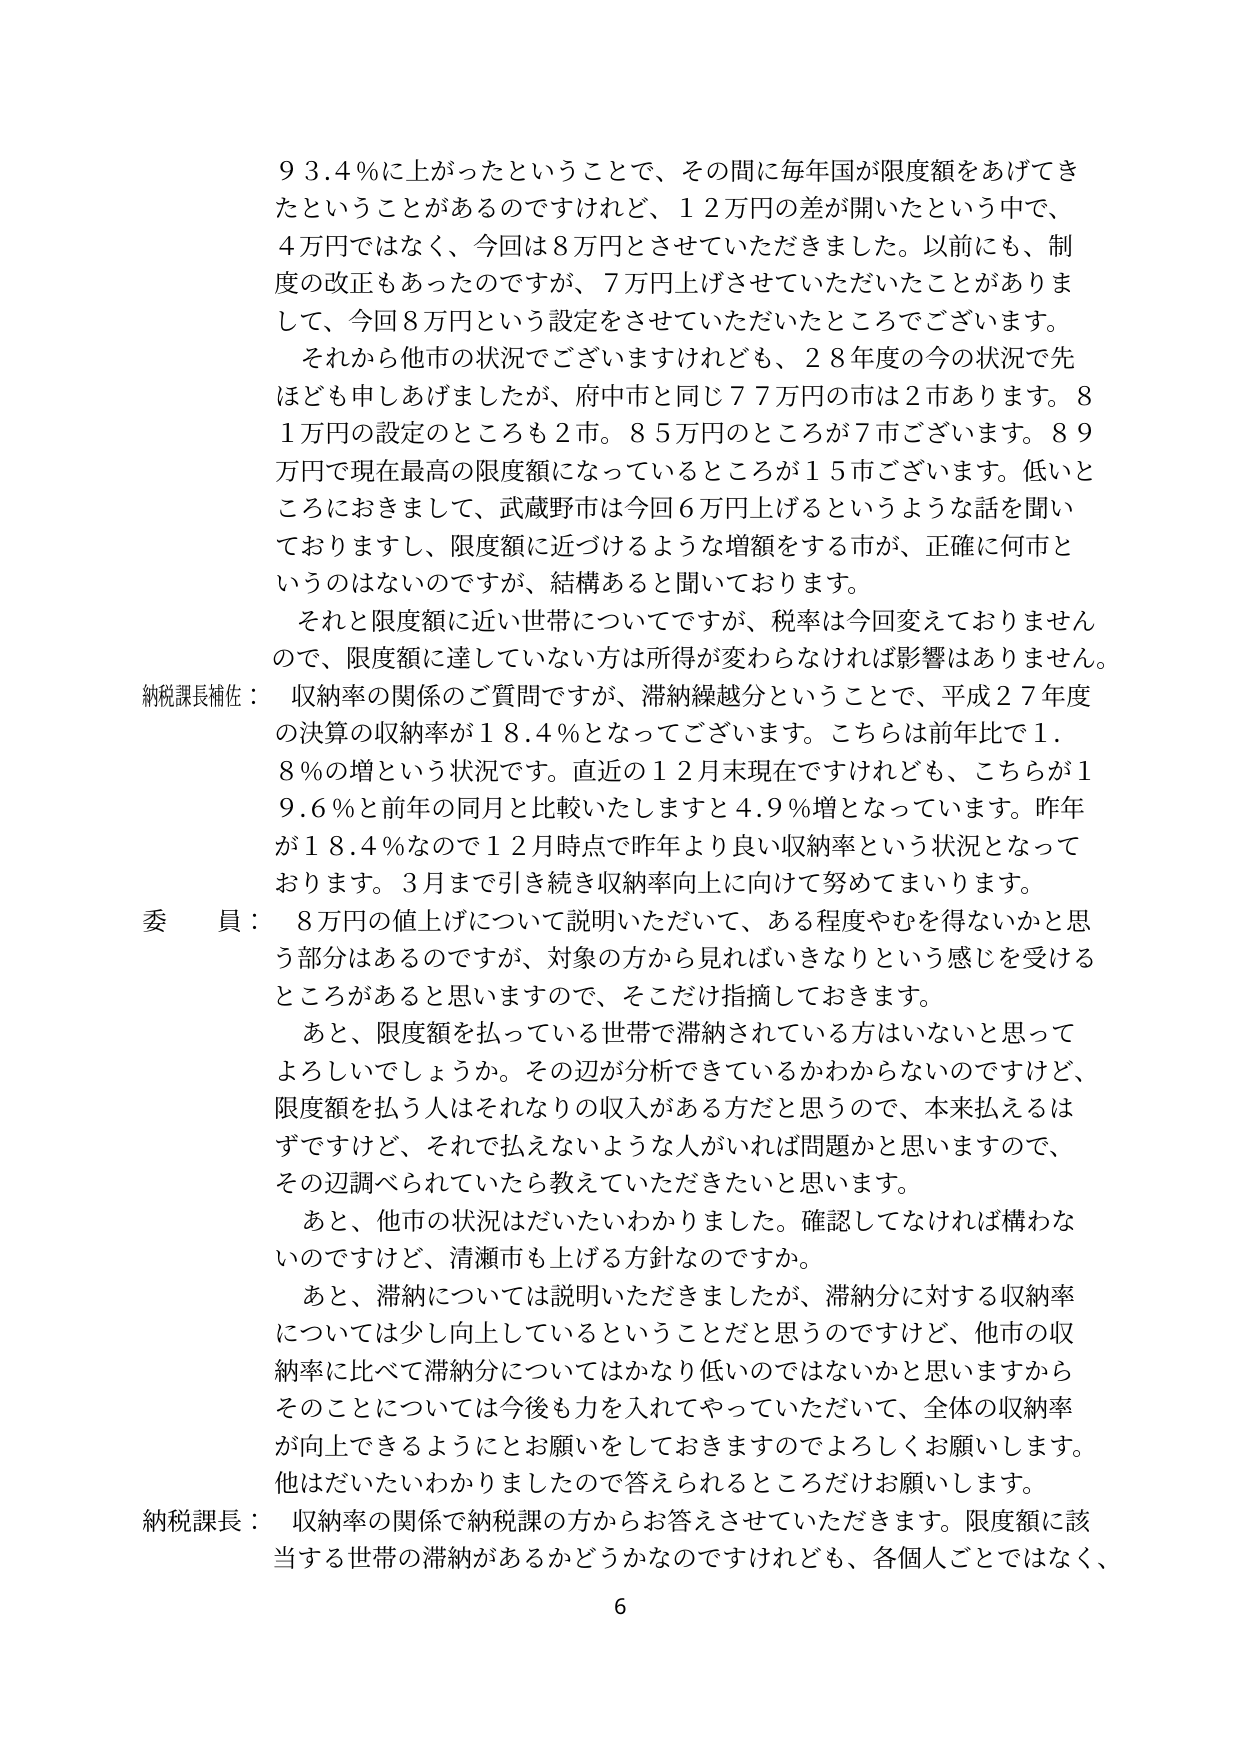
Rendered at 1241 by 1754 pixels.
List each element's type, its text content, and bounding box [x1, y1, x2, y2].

text 納税課長補佐： 収納率の関係のご質問ですが、滞納繰越分ということで、平成２７年度の決算の収納率が１８.４％となってございます。こちらは前年比で１.８％の増という状況です。直近の１２月末現在ですけれども、こちらが１９.６％と前年の同月と比較いたしますと４.９％増となっています。昨年が１８.４％なので１２月時点で昨年より良い収納率という状況となっております。３月まで引き続き収納率向上に向けて努めてまいります。 [142, 676, 1098, 901]
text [142, 1501, 1098, 1576]
text あと、滞納については説明いただきましたが、滞納分に対する収納率については少し向上しているということだと思うのですけど、他市の収納率に比べて滞納分についてはかなり低いのではないかと思いますからそのことについては今後も力を入れてやっていただいて、全体の収納率が向上できるようにとお願いをしておきますのでよろしくお願いします。他はだいたいわかりましたので答えられるところだけお願いします。 [274, 1276, 1098, 1501]
text それから他市の状況でございますけれども、２８年度の今の状況で先ほども申しあげましたが、府中市と同じ７７万円の市は２市あります。８１万円の設定のところも２市。８５万円のところが７市ございます。８９万円で現在最高の限度額になっているところが１５市ございます。低いところにおきまして、武蔵野市は今回６万円上げるというような話を聞いておりますし、限度額に近づけるような増額をする市が、正確に何市というのはないのですが、結構あると聞いております。 [275, 338, 1098, 601]
text それと限度額に近い世帯についてですが、税率は今回変えておりませんので、限度額に達していない方は所得が変わらなければ影響はありません。 [272, 601, 1098, 676]
text 委 員： ８万円の値上げについて説明いただいて、ある程度やむを得ないかと思う部分はあるのですが、対象の方から見ればいきなりという感じを受けるところがあると思いますので、そこだけ指摘しておきます。 [142, 901, 1098, 1013]
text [142, 151, 1098, 338]
text あと、他市の状況はだいたいわかりました。確認してなければ構わないのですけど、清瀬市も上げる方針なのですか。 [274, 1201, 1098, 1276]
text あと、限度額を払っている世帯で滞納されている方はいないと思ってよろしいでしょうか。その辺が分析できているかわからないのですけど、限度額を払う人はそれなりの収入がある方だと思うので、本来払えるはずですけど、それで払えないような人がいれば問題かと思いますので、その辺調べられていたら教えていただきたいと思います。 [274, 1013, 1098, 1201]
